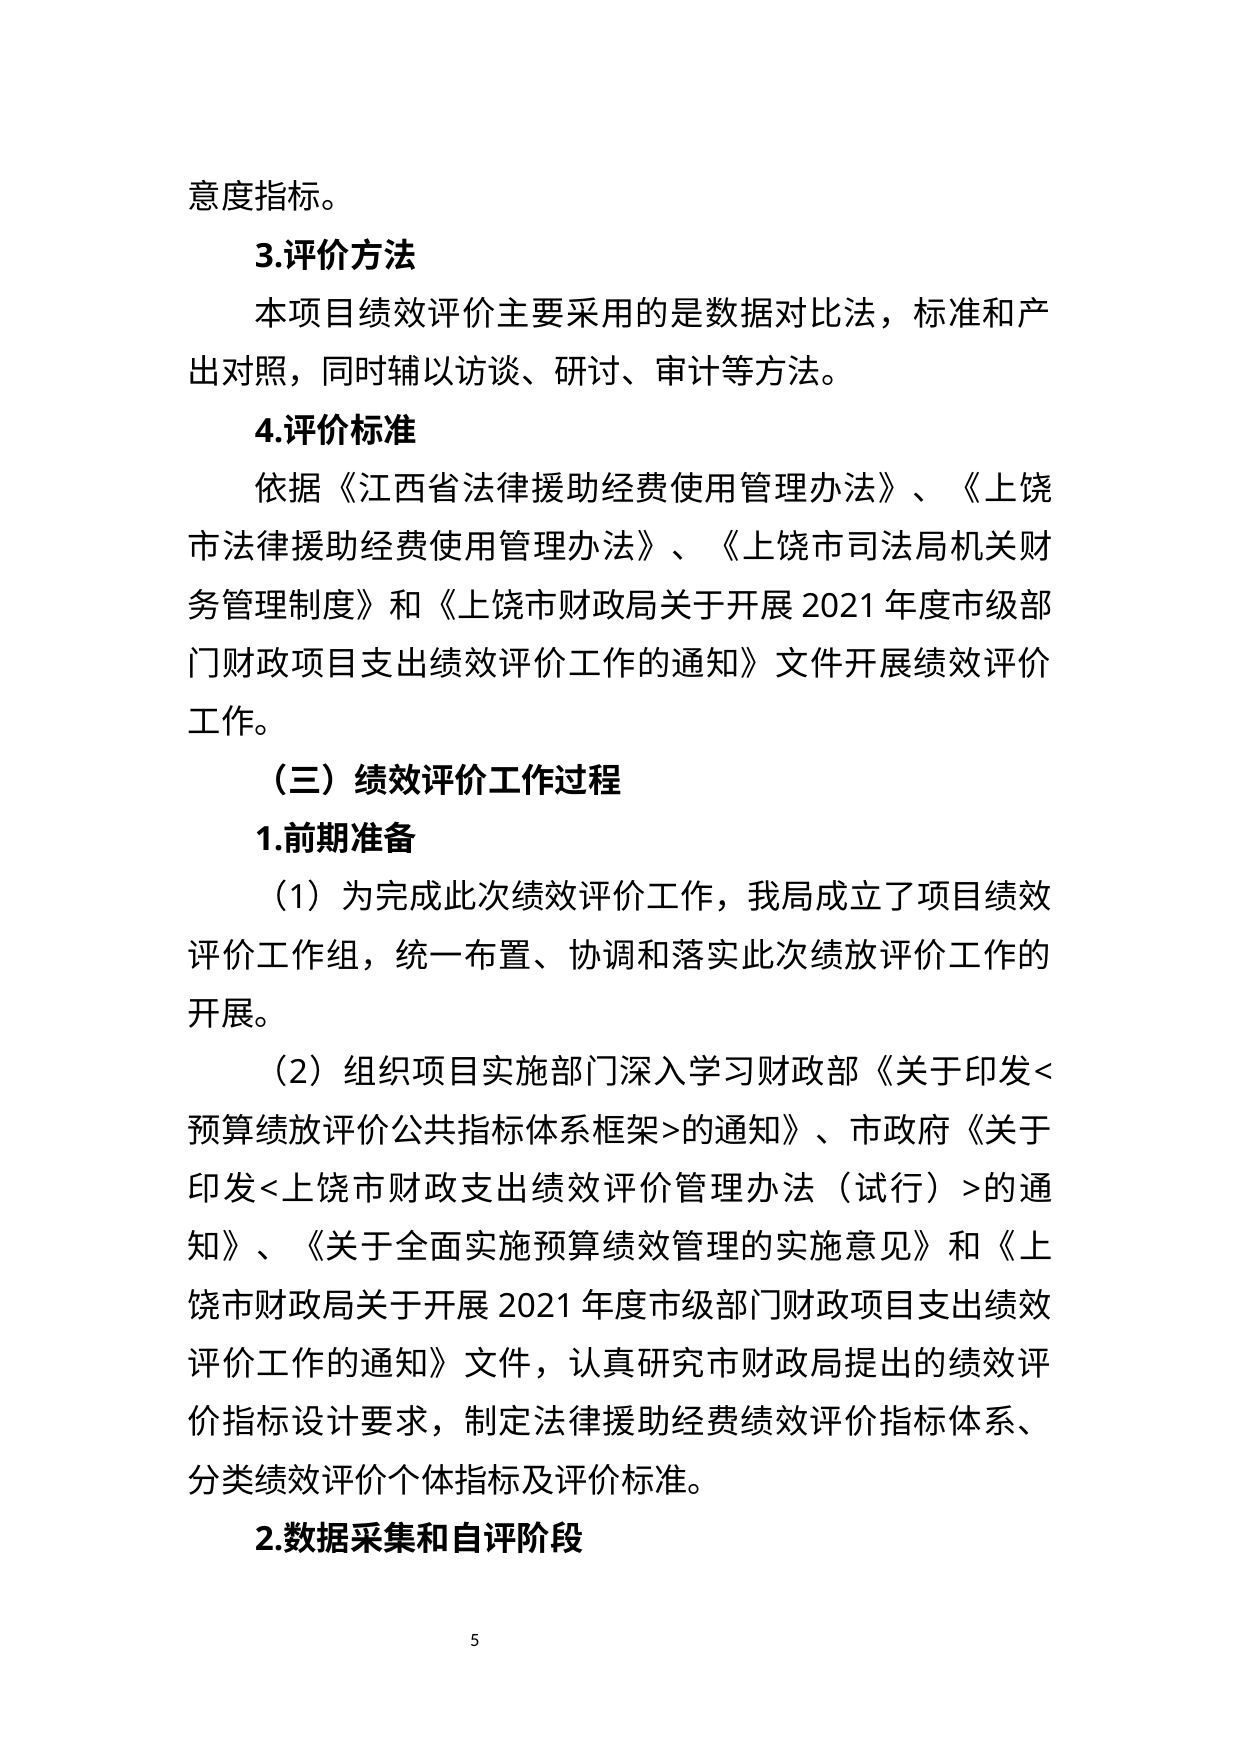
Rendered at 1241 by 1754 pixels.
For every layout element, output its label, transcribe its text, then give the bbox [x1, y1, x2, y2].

text （1）为完成此次绩效评价工作，我局成立了项目绩效评价工作组，统一布置、协调和落实此次绩放评价工作的开展。 [187, 862, 1053, 1037]
text 2.数据采集和自评阶段 [187, 1504, 1053, 1562]
text 依据《江西省法律援助经费使用管理办法》、《上饶市法律援助经费使用管理办法》、《上饶市司法局机关财务管理制度》和《上饶市财政局关于开展2021年度市级部门财政项目支出绩效评价工作的通知》文件开展绩效评价工作。 [187, 454, 1053, 745]
text 3.评价方法 [187, 220, 1053, 279]
text 4.评价标准 [187, 395, 1053, 454]
text 1.前期准备 [187, 804, 1053, 862]
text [187, 162, 1053, 220]
text （三）绩效评价工作过程 [187, 745, 1053, 804]
text 本项目绩效评价主要采用的是数据对比法，标准和产出对照，同时辅以访谈、研讨、审计等方法。 [187, 279, 1053, 395]
text （2）组织项目实施部门深入学习财政部《关于印发<预算绩放评价公共指标体系框架>的通知》、市政府《关于印发<上饶市财政支出绩效评价管理办法（试行）>的通知》、《关于全面实施预算绩效管理的实施意见》和《上饶市财政局关于开展2021年度市级部门财政项目支出绩效评价工作的通知》文件，认真研究市财政局提出的绩效评价指标设计要求，制定法律援助经费绩效评价指标体系、分类绩效评价个体指标及评价标准。 [187, 1037, 1053, 1504]
